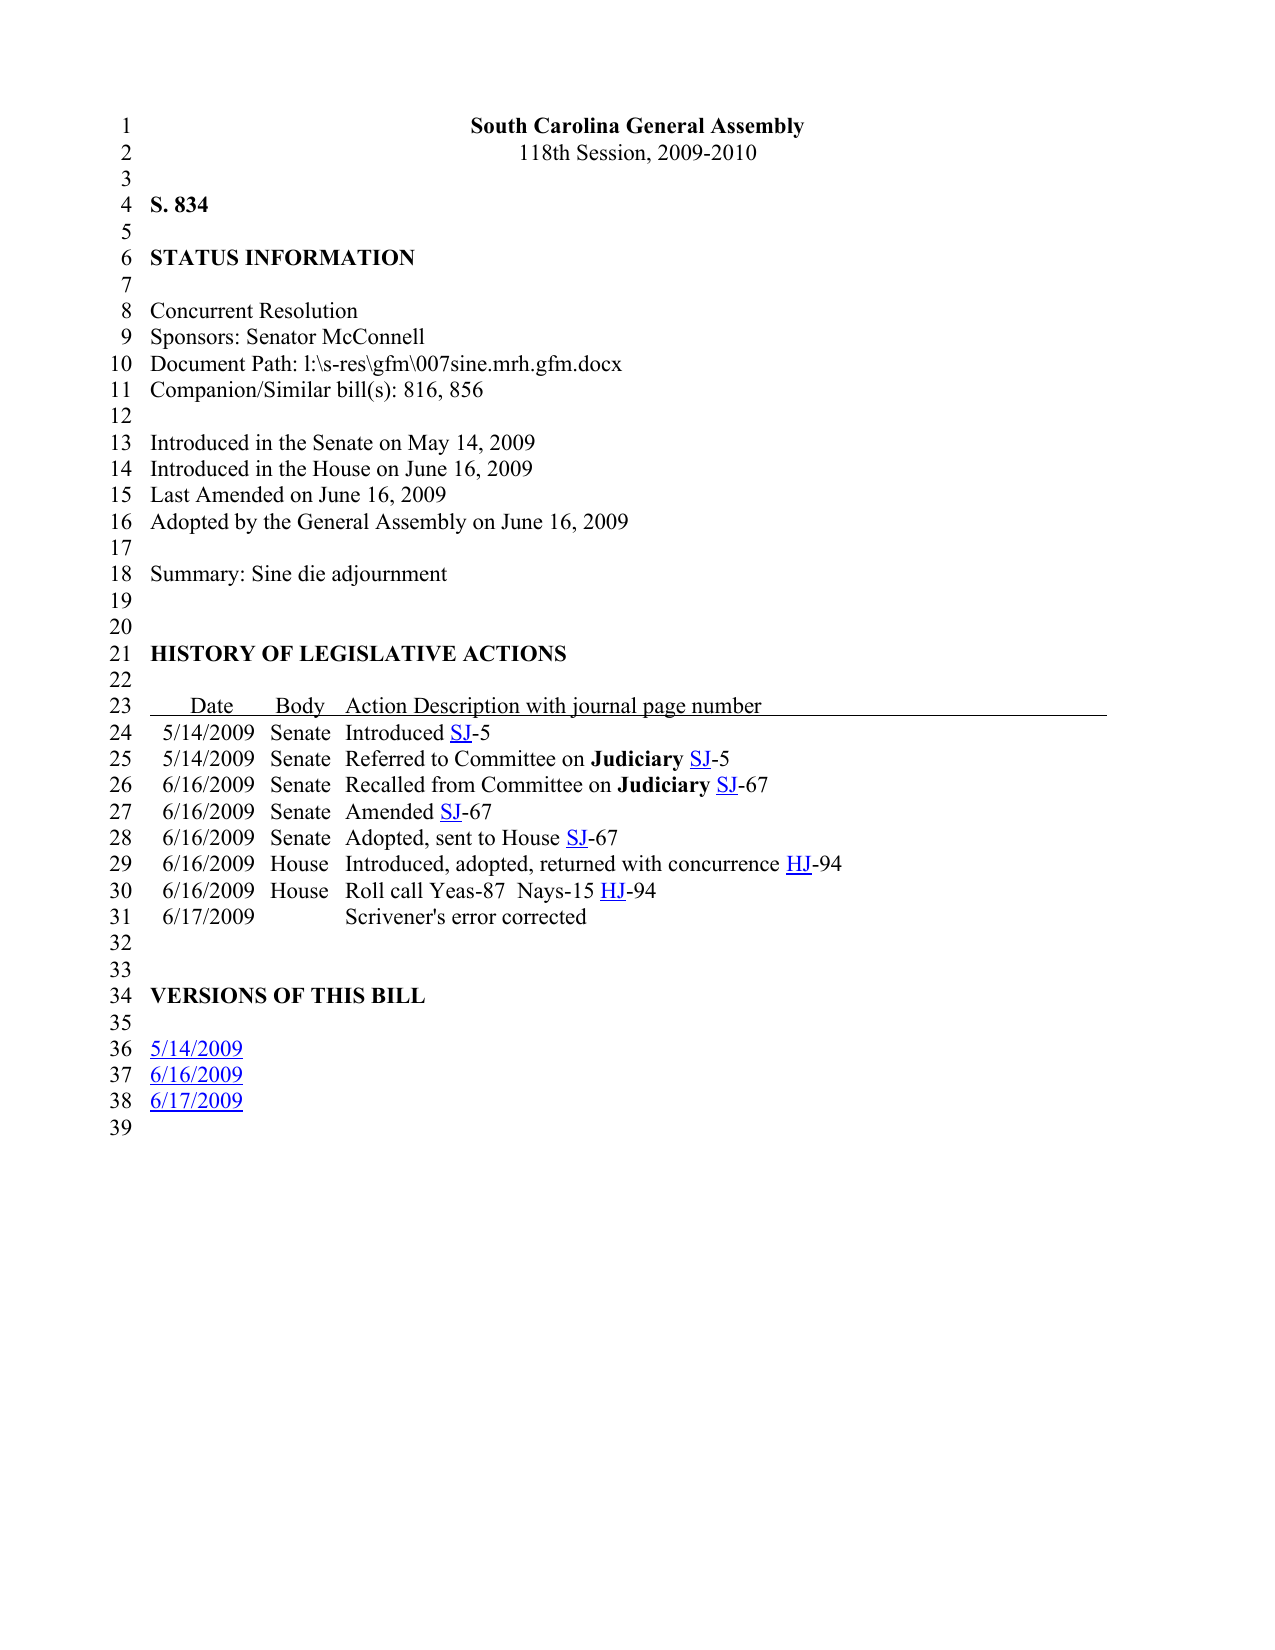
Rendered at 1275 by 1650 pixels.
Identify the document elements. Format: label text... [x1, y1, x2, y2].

text Concurrent Resolution [150, 297, 1125, 323]
text 5/14/2009 [150, 1035, 1125, 1061]
text Last Amended on June 16, 2009 [150, 481, 1125, 508]
text 6/17/2009 [150, 1088, 1125, 1114]
text 5/14/2009 Senate Introduced SJ-5 [150, 719, 1125, 745]
text Summary: Sine die adjournment [150, 561, 1125, 587]
text South Carolina General Assembly [150, 112, 1125, 139]
text 6/16/2009 [150, 1061, 1125, 1088]
text Introduced in the Senate on May 14, 2009 [150, 429, 1125, 455]
text STATUS INFORMATION [150, 244, 1125, 271]
text Companion/Similar bill(s): 816, 856 [150, 376, 1125, 402]
text 6/16/2009 House Introduced, adopted, returned with concurrence HJ-94 [150, 850, 1125, 877]
text Date Body Action Description with journal page number [150, 692, 1125, 719]
text Adopted by the General Assembly on June 16, 2009 [150, 508, 1125, 534]
text S. 834 [150, 192, 1125, 218]
text HISTORY OF LEGISLATIVE ACTIONS [150, 639, 1125, 666]
text 6/16/2009 Senate Adopted, sent to House SJ-67 [150, 824, 1125, 850]
text 6/16/2009 House Roll call Yeas-87 Nays-15 HJ-94 [150, 877, 1125, 903]
text Document Path: l:\s-res\gfm\007sine.mrh.gfm.docx [150, 350, 1125, 376]
text VERSIONS OF THIS BILL [150, 982, 1125, 1008]
text 6/16/2009 Senate Amended SJ-67 [150, 798, 1125, 824]
text Introduced in the House on June 16, 2009 [150, 455, 1125, 481]
text 6/17/2009 Scrivener's error corrected [150, 903, 1125, 929]
text 6/16/2009 Senate Recalled from Committee on Judiciary SJ-67 [150, 771, 1125, 798]
text Sponsors: Senator McConnell [150, 323, 1125, 350]
text 5/14/2009 Senate Referred to Committee on Judiciary SJ-5 [150, 745, 1125, 771]
text 118th Session, 2009-2010 [150, 139, 1125, 165]
